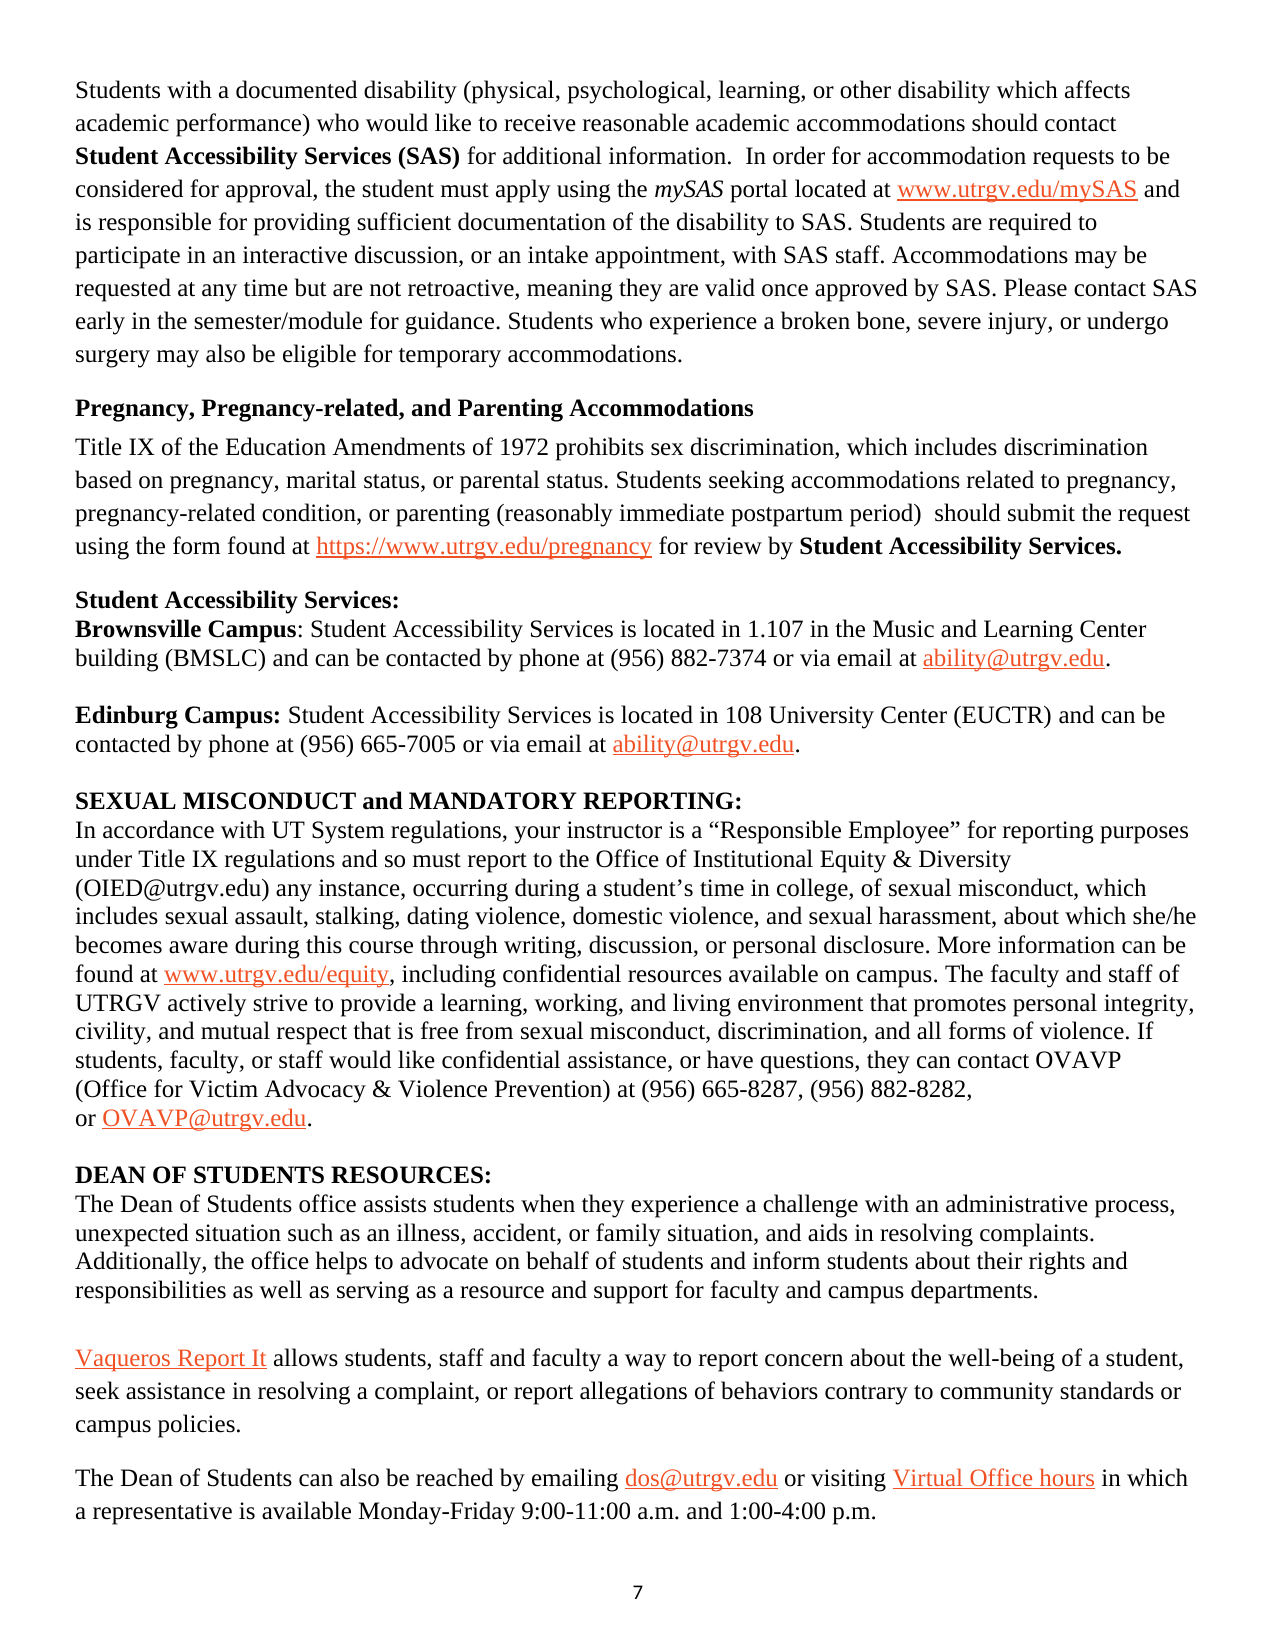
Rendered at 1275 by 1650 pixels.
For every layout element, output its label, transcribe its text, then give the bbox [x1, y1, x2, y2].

text SEXUAL MISCONDUCT and MANDATORY REPORTING: [75, 786, 1200, 815]
text Vaqueros Report It allows students, staff and faculty a way to report concern about the well-being of a student, seek assistance in resolving a complaint, or report allegations of behaviors contrary to community standards or campus policies. [75, 1343, 1200, 1438]
text Students with a documented disability (physical, psychological, learning, or other disability which affects academic performance) who would like to receive reasonable academic accommodations should contact Student Accessibility Services (SAS) for additional information. In order for accommodation requests to be considered for approval, the student must apply using the mySAS portal located at www.utrgv.edu/mySAS and is responsible for providing sufficient documentation of the disability to SAS. Students are required to participate in an interactive discussion, or an intake appointment, with SAS staff. Accommodations may be requested at any time but are not retroactive, meaning they are valid once approved by SAS. Please contact SAS early in the semester/module for guidance. Students who experience a broken bone, severe injury, or undergo surgery may also be eligible for temporary accommodations. [75, 75, 1200, 368]
text Edinburg Campus: Student Accessibility Services is located in 108 University Center (EUCTR) and can be contacted by phone at (956) 665-7005 or via email at ability@utrgv.edu. [75, 700, 1200, 758]
text Title IX of the Education Amendments of 1972 prohibits sex discrimination, which includes discrimination based on pregnancy, marital status, or parental status. Students seeking accommodations related to pregnancy, pregnancy-related condition, or parenting (reasonably immediate postpartum period) should submit the request using the form found at https://www.utrgv.edu/pregnancy for review by Student Accessibility Services. [75, 432, 1200, 560]
text The Dean of Students can also be reached by emailing dos@utrgv.edu or visiting Virtual Office hours in which a representative is available Monday-Friday 9:00-11:00 a.m. and 1:00-4:00 p.m. [75, 1463, 1200, 1525]
text Brownsville Campus: Student Accessibility Services is located in 1.107 in the Music and Learning Center building (BMSLC) and can be contacted by phone at (956) 882-7374 or via email at ability@utrgv.edu. [75, 614, 1200, 671]
text In accordance with UT System regulations, your instructor is a “Responsible Employee” for reporting purposes under Title IX regulations and so must report to the Office of Institutional Equity & Diversity (OIED@utrgv.edu) any instance, occurring during a student’s time in college, of sexual misconduct, which includes sexual assault, stalking, dating violence, domestic violence, and sexual harassment, about which she/he becomes aware during this course through writing, discussion, or personal disclosure. More information can be found at www.utrgv.edu/equity, including confidential resources available on campus. The faculty and staff of UTRGV actively strive to provide a learning, working, and living environment that promotes personal integrity, civility, and mutual respect that is free from sexual misconduct, discrimination, and all forms of violence. If students, faculty, or staff would like confidential assistance, or have questions, they can contact OVAVP (Office for Victim Advocacy & Violence Prevention) at (956) 665-8287, (956) 882-8282, or OVAVP@utrgv.edu. [75, 815, 1200, 1131]
subtitle Student Accessibility Services: [75, 585, 1200, 614]
text DEAN OF STUDENTS RESOURCES: [75, 1160, 1200, 1189]
subtitle Pregnancy, Pregnancy-related, and Parenting Accommodations [75, 393, 1200, 422]
text The Dean of Students office assists students when they experience a challenge with an administrative process, unexpected situation such as an illness, accident, or family situation, and aids in resolving complaints. Additionally, the office helps to advocate on behalf of students and inform students about their rights and responsibilities as well as serving as a resource and support for faculty and campus departments. [75, 1189, 1200, 1304]
